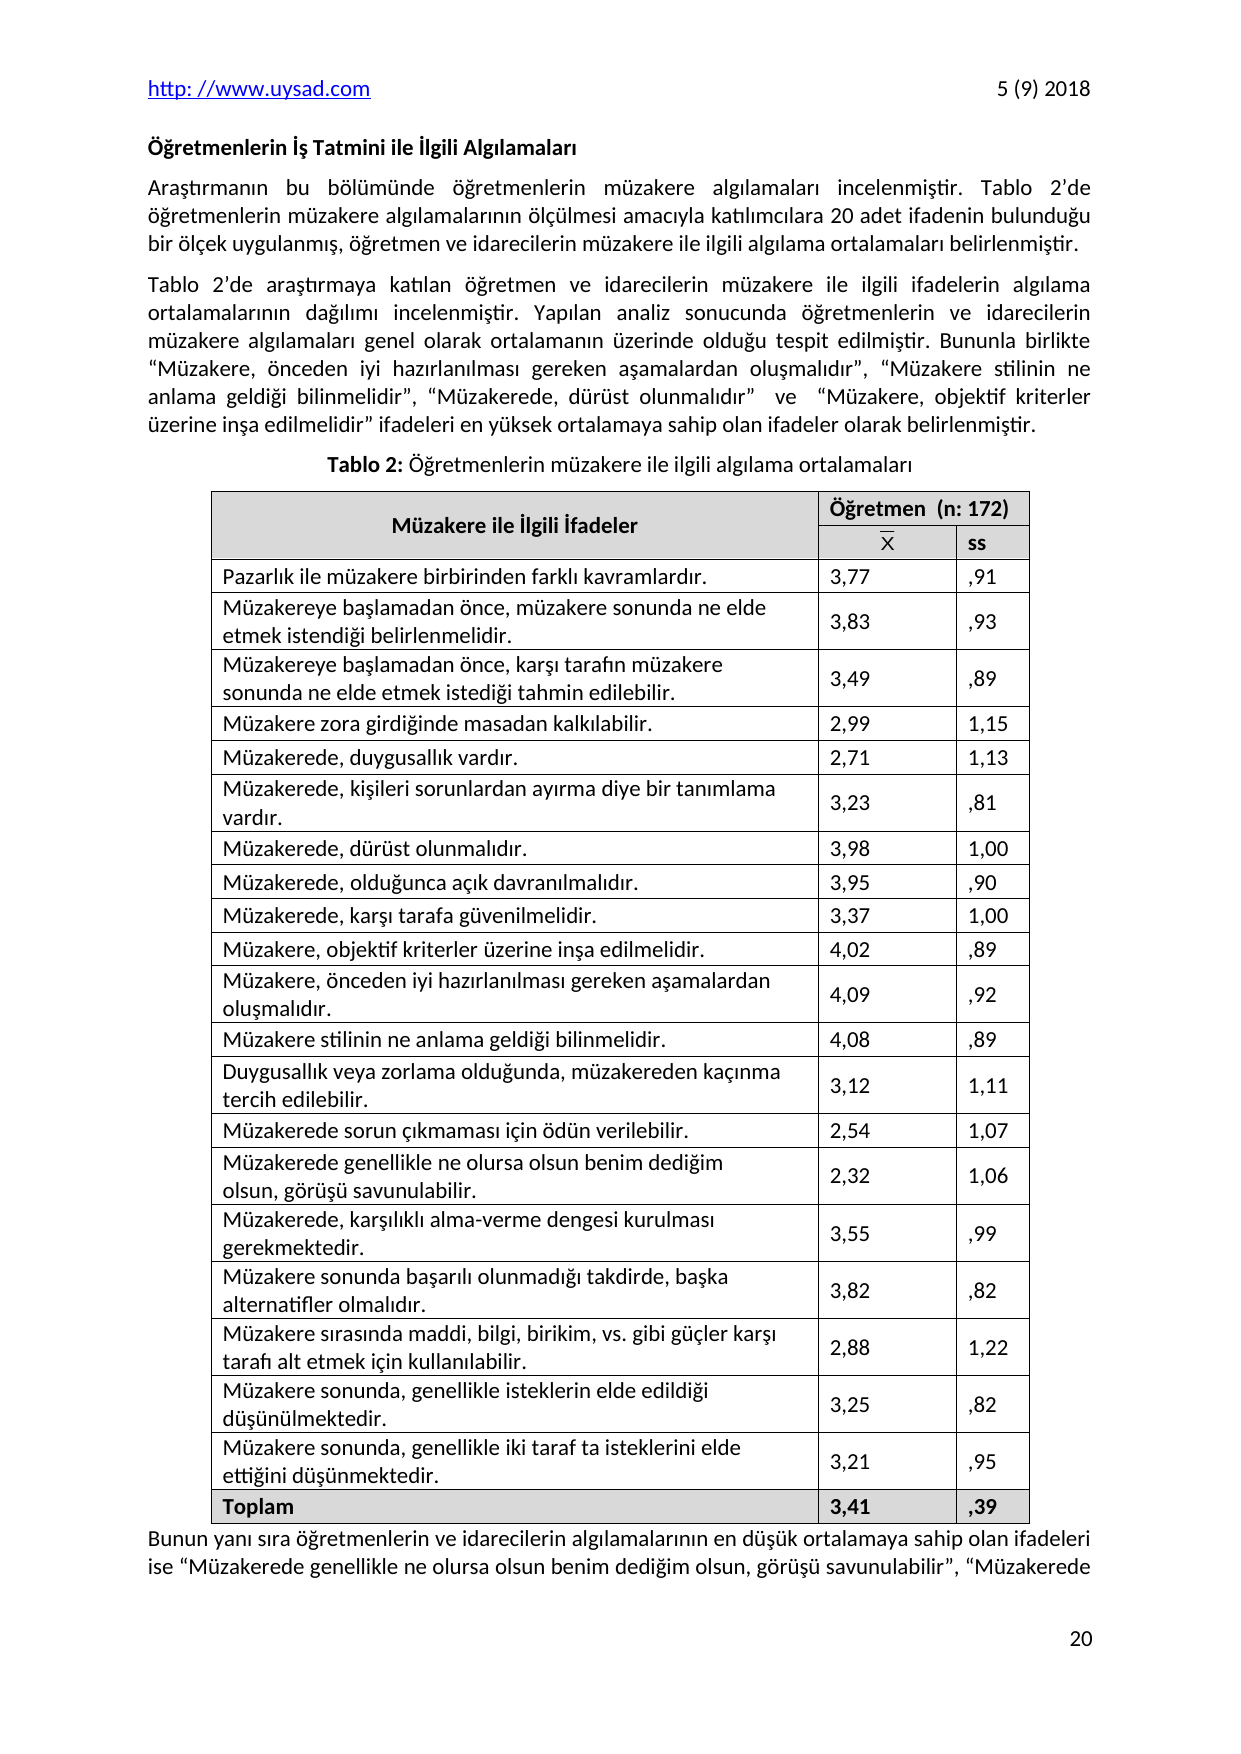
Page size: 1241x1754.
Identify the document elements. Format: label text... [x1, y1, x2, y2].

table_cell 1,00 [957, 832, 1029, 864]
table_cell ,92 [957, 966, 1029, 1022]
table_cell 2,54 [819, 1114, 956, 1147]
table_cell ,95 [957, 1433, 1029, 1489]
table_cell Müzakerede, karşı tarafa güvenilmelidir. [212, 899, 818, 932]
table_cell Müzakerede, olduğunca açık davranılmalıdır. [212, 865, 818, 898]
table_header Müzakere ile İlgili İfadeler [212, 492, 818, 558]
table_cell 1,11 [957, 1057, 1029, 1113]
text Öğretmenlerin İş Tatmini ile İlgili Algılamaları [148, 133, 1092, 161]
table_cell 3,25 [819, 1376, 956, 1432]
table_cell Müzakere sırasında maddi, bilgi, birikim, vs. gibi güçler karşı tarafı alt etmek için kullanılabilir. [212, 1319, 818, 1375]
table_cell Müzakerede, dürüst olunmalıdır. [212, 832, 818, 864]
table_cell 4,08 [819, 1023, 956, 1056]
table_cell Müzakere stilinin ne anlama geldiği bilinmelidir. [212, 1023, 818, 1056]
table_cell Müzakerede, duygusallık vardır. [212, 741, 818, 773]
table_cell ,93 [957, 593, 1029, 649]
table_cell ,89 [957, 650, 1029, 706]
table_cell 1,13 [957, 741, 1029, 773]
table_cell ,81 [957, 775, 1029, 831]
table_cell Müzakereye başlamadan önce, müzakere sonunda ne elde etmek istendiği belirlenmelidir. [212, 593, 818, 649]
table_cell Müzakerede, kişileri sorunlardan ayırma diye bir tanımlama vardır. [212, 775, 818, 831]
table_cell 3,21 [819, 1433, 956, 1489]
table_cell ,89 [957, 933, 1029, 965]
table_cell Müzakere, objektif kriterler üzerine inşa edilmelidir. [212, 933, 818, 965]
table_cell Müzakere sonunda başarılı olunmadığı takdirde, başka alternatifler olmalıdır. [212, 1262, 818, 1318]
table_cell 1,00 [957, 899, 1029, 932]
table_cell ,39 [957, 1490, 1029, 1523]
table_cell ,90 [957, 865, 1029, 898]
table_cell 3,77 [819, 560, 956, 592]
table_cell Pazarlık ile müzakere birbirinden farklı kavramlardır. [212, 560, 818, 592]
table_cell Müzakere sonunda, genellikle iki taraf ta isteklerini elde ettiğini düşünmektedir. [212, 1433, 818, 1489]
text Tablo 2: Öğretmenlerin müzakere ile ilgili algılama ortalamaları [148, 451, 1092, 479]
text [148, 1524, 1092, 1580]
table_cell Duygusallık veya zorlama olduğunda, müzakereden kaçınma tercih edilebilir. [212, 1057, 818, 1113]
table_cell Müzakere sonunda, genellikle isteklerin elde edildiği düşünülmektedir. [212, 1376, 818, 1432]
table_cell 1,15 [957, 707, 1029, 740]
table_cell 1,07 [957, 1114, 1029, 1147]
table_cell Toplam [212, 1490, 818, 1523]
table_cell 3,98 [819, 832, 956, 864]
table_cell Müzakerede genellikle ne olursa olsun benim dediğim olsun, görüşü savunulabilir. [212, 1148, 818, 1204]
table_cell Müzakereye başlamadan önce, karşı tarafın müzakere sonunda ne elde etmek istediği tahmin edilebilir. [212, 650, 818, 706]
table_cell Müzakerede sorun çıkmaması için ödün verilebilir. [212, 1114, 818, 1147]
table_cell 3,95 [819, 865, 956, 898]
table_cell ,89 [957, 1023, 1029, 1056]
table_cell 2,32 [819, 1148, 956, 1204]
table_header Öğretmen (n: 172) [819, 492, 1029, 525]
table_cell 3,83 [819, 593, 956, 649]
text Tablo 2’de araştırmaya katılan öğretmen ve idarecilerin müzakere ile ilgili ifadelerin algılama ortalamalarının dağılımı incelenmiştir. Yapılan analiz sonucunda öğretmenlerin ve idarecilerin müzakere algılamaları genel olarak ortalamanın üzerinde olduğu tespit edilmiştir. Bununla birlikte “Müzakere, önceden iyi hazırlanılması gereken aşamalardan oluşmalıdır”, “Müzakere stilinin ne anlama geldiği bilinmelidir”, “Müzakerede, dürüst olunmalıdır” ve “Müzakere, objektif kriterler üzerine inşa edilmelidir” ifadeleri en yüksek ortalamaya sahip olan ifadeler olarak belirlenmiştir. [148, 270, 1092, 438]
table_cell 3,55 [819, 1205, 956, 1261]
table_cell Müzakerede, karşılıklı alma-verme dengesi kurulması gerekmektedir. [212, 1205, 818, 1261]
table_cell 3,82 [819, 1262, 956, 1318]
table_cell Müzakere zora girdiğinde masadan kalkılabilir. [212, 707, 818, 740]
table_cell 4,09 [819, 966, 956, 1022]
table_cell 2,99 [819, 707, 956, 740]
table_cell 1,22 [957, 1319, 1029, 1375]
table_cell [819, 526, 956, 558]
table_cell 3,41 [819, 1490, 956, 1523]
table_cell 1,06 [957, 1148, 1029, 1204]
table_cell 2,71 [819, 741, 956, 773]
table_cell 3,49 [819, 650, 956, 706]
table_cell ,82 [957, 1376, 1029, 1432]
table_cell ,82 [957, 1262, 1029, 1318]
table_cell 4,02 [819, 933, 956, 965]
table_cell ss [957, 526, 1029, 558]
table_cell 3,12 [819, 1057, 956, 1113]
table_cell 3,23 [819, 775, 956, 831]
table_cell ,91 [957, 560, 1029, 592]
table_cell Müzakere, önceden iyi hazırlanılması gereken aşamalardan oluşmalıdır. [212, 966, 818, 1022]
table_cell 2,88 [819, 1319, 956, 1375]
table_cell ,99 [957, 1205, 1029, 1261]
text Araştırmanın bu bölümünde öğretmenlerin müzakere algılamaları incelenmiştir. Tablo 2’de öğretmenlerin müzakere algılamalarının ölçülmesi amacıyla katılımcılara 20 adet ifadenin bulunduğu bir ölçek uygulanmış, öğretmen ve idarecilerin müzakere ile ilgili algılama ortalamaları belirlenmiştir. [148, 173, 1092, 257]
table_cell 3,37 [819, 899, 956, 932]
